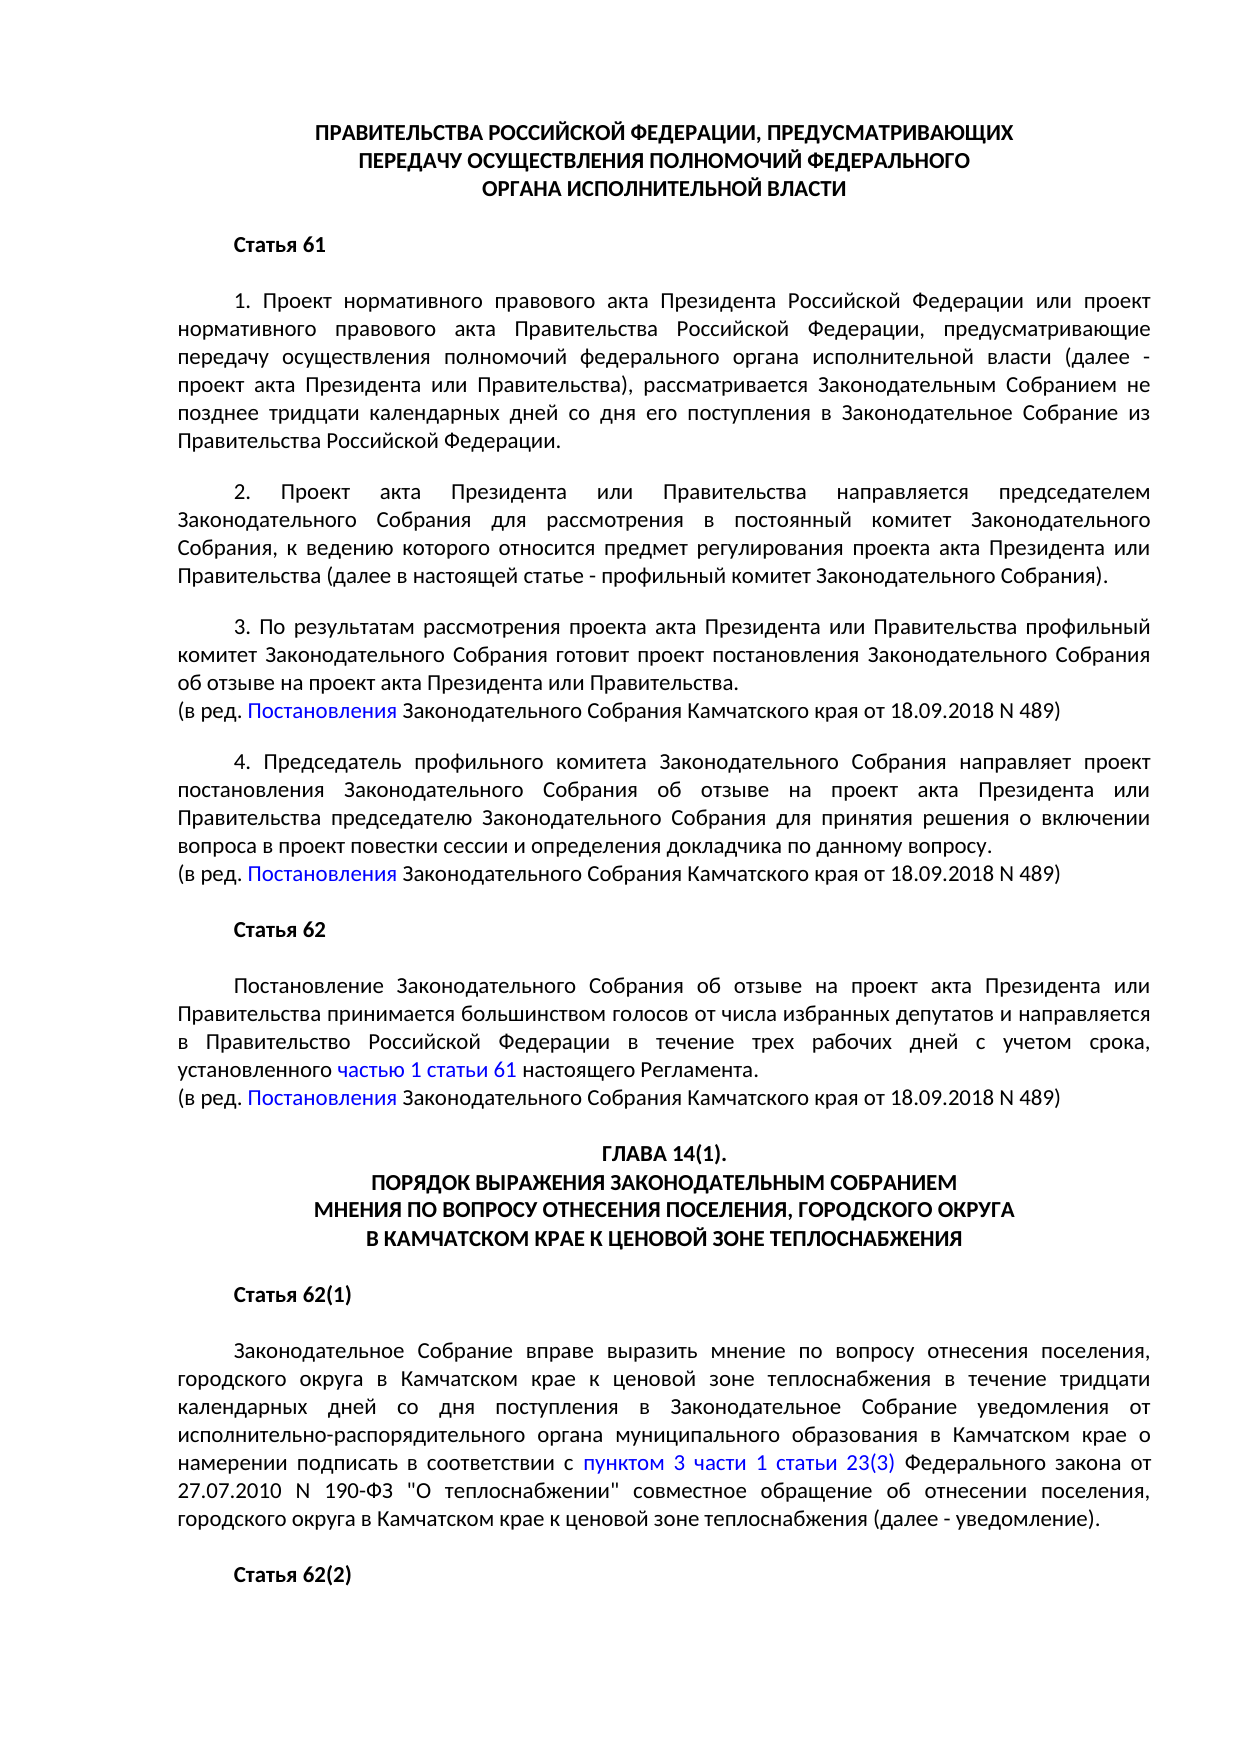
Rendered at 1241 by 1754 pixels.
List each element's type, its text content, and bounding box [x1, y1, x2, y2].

text Постановление Законодательного Собрания об отзыве на проект акта Президента или Правительства принимается большинством голосов от числа избранных депутатов и направляется в Правительство Российской Федерации в течение трех рабочих дней с учетом срока, установленного частью 1 статьи 61 настоящего Регламента. [177, 971, 1152, 1083]
title В КАМЧАТСКОМ КРАЕ К ЦЕНОВОЙ ЗОНЕ ТЕПЛОСНАБЖЕНИЯ [177, 1224, 1152, 1252]
title ПЕРЕДАЧУ ОСУЩЕСТВЛЕНИЯ ПОЛНОМОЧИЙ ФЕДЕРАЛЬНОГО [177, 146, 1152, 174]
text (в ред. Постановления Законодательного Собрания Камчатского края от 18.09.2018 N 489) [177, 1083, 1152, 1112]
text Законодательное Собрание вправе выразить мнение по вопросу отнесения поселения, городского округа в Камчатском крае к ценовой зоне теплоснабжения в течение тридцати календарных дней со дня поступления в Законодательное Собрание уведомления от исполнительно-распорядительного органа муниципального образования в Камчатском крае о намерении подписать в соответствии с пунктом 3 части 1 статьи 23(3) Федерального закона от 27.07.2010 N 190-ФЗ "О теплоснабжении" совместное обращение об отнесении поселения, городского округа в Камчатском крае к ценовой зоне теплоснабжения (далее - уведомление). [177, 1336, 1152, 1532]
text (в ред. Постановления Законодательного Собрания Камчатского края от 18.09.2018 N 489) [177, 696, 1152, 724]
title МНЕНИЯ ПО ВОПРОСУ ОТНЕСЕНИЯ ПОСЕЛЕНИЯ, ГОРОДСКОГО ОКРУГА [177, 1196, 1152, 1224]
title Статья 62(2) [177, 1560, 1152, 1588]
text 4. Председатель профильного комитета Законодательного Собрания направляет проект постановления Законодательного Собрания об отзыве на проект акта Президента или Правительства председателю Законодательного Собрания для принятия решения о включении вопроса в проект повестки сессии и определения докладчика по данному вопросу. [177, 747, 1152, 859]
title ПРАВИТЕЛЬСТВА РОССИЙСКОЙ ФЕДЕРАЦИИ, ПРЕДУСМАТРИВАЮЩИХ [177, 118, 1152, 146]
text 2. Проект акта Президента или Правительства направляется председателем Законодательного Собрания для рассмотрения в постоянный комитет Законодательного Собрания, к ведению которого относится предмет регулирования проекта акта Президента или Правительства (далее в настоящей статье - профильный комитет Законодательного Собрания). [177, 477, 1152, 589]
title Статья 62(1) [177, 1280, 1152, 1308]
text 3. По результатам рассмотрения проекта акта Президента или Правительства профильный комитет Законодательного Собрания готовит проект постановления Законодательного Собрания об отзыве на проект акта Президента или Правительства. [177, 612, 1152, 696]
title ГЛАВА 14(1). [177, 1139, 1152, 1168]
text 1. Проект нормативного правового акта Президента Российской Федерации или проект нормативного правового акта Правительства Российской Федерации, предусматривающие передачу осуществления полномочий федерального органа исполнительной власти (далее - проект акта Президента или Правительства), рассматривается Законодательным Собранием не позднее тридцати календарных дней со дня его поступления в Законодательное Собрание из Правительства Российской Федерации. [177, 286, 1152, 454]
title ПОРЯДОК ВЫРАЖЕНИЯ ЗАКОНОДАТЕЛЬНЫМ СОБРАНИЕМ [177, 1168, 1152, 1196]
title Статья 61 [177, 230, 1152, 258]
title ОРГАНА ИСПОЛНИТЕЛЬНОЙ ВЛАСТИ [177, 174, 1152, 202]
text (в ред. Постановления Законодательного Собрания Камчатского края от 18.09.2018 N 489) [177, 859, 1152, 887]
title Статья 62 [177, 915, 1152, 943]
